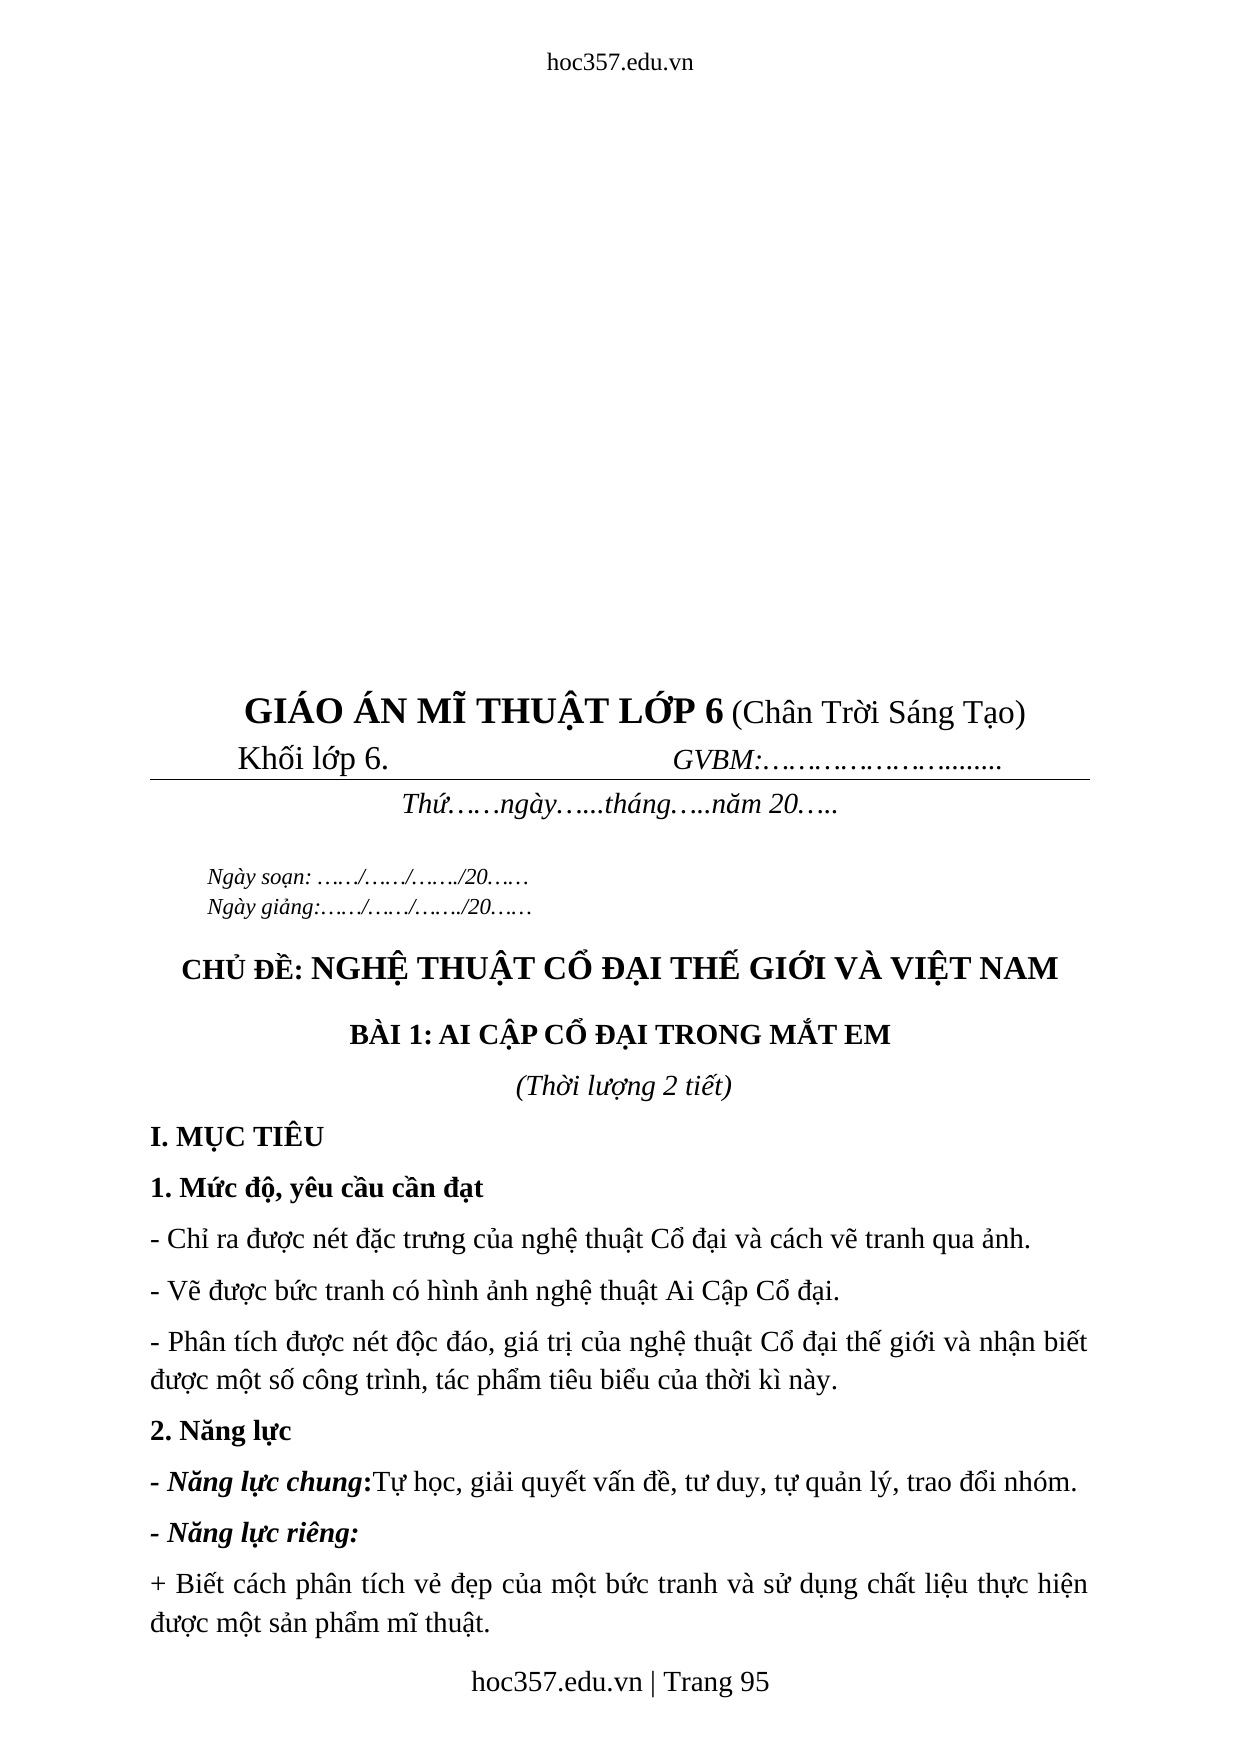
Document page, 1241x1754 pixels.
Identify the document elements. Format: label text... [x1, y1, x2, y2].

text + Biết cách phân tích vẻ đẹp của một bức tranh và sử dụng chất liệu thực hiện được một sản phẩm mĩ thuật. [150, 1566, 1090, 1638]
text Khối lớp 6. GVBM:…………………........ [150, 738, 1090, 779]
subtitle BÀI 1: AI CẬP CỔ ĐẠI TRONG MẮT EM [150, 1017, 1090, 1051]
text - Vẽ được bức tranh có hình ảnh nghệ thuật Ai Cập Cổ đại. [150, 1273, 1090, 1306]
text GIÁO ÁN MĨ THUẬT LỚP 6 (Chân Trời Sáng Tạo) [150, 688, 1090, 732]
text - Năng lực riêng: [150, 1515, 1090, 1549]
subtitle CHỦ ĐỀ: NGHỆ THUẬT CỔ ĐẠI THẾ GIỚI VÀ VIỆT NAM [150, 948, 1090, 987]
text - Phân tích được nét độc đáo, giá trị của nghệ thuật Cổ đại thế giới và nhận biết được một số công trình, tác phẩm tiêu biểu của thời kì này. [150, 1324, 1090, 1396]
text Ngày soạn: ……/……/……./20…… [150, 863, 1090, 889]
text 1. Mức độ, yêu cầu cần đạt [150, 1171, 1090, 1204]
text - Chỉ ra được nét đặc trưng của nghệ thuật Cổ đại và cách vẽ tranh qua ảnh. [150, 1222, 1090, 1255]
text I. MỤC TIÊU [150, 1119, 1090, 1153]
text (Thời lượng 2 tiết) [150, 1068, 1090, 1102]
text - Năng lực chung:Tự học, giải quyết vấn đề, tư duy, tự quản lý, trao đổi nhóm. [150, 1464, 1090, 1498]
text 2. Năng lực [150, 1413, 1090, 1447]
text Thứ……ngày…...tháng…..năm 20….. [150, 786, 1090, 819]
text Ngày giảng:……/……/……./20…… [150, 893, 1090, 919]
